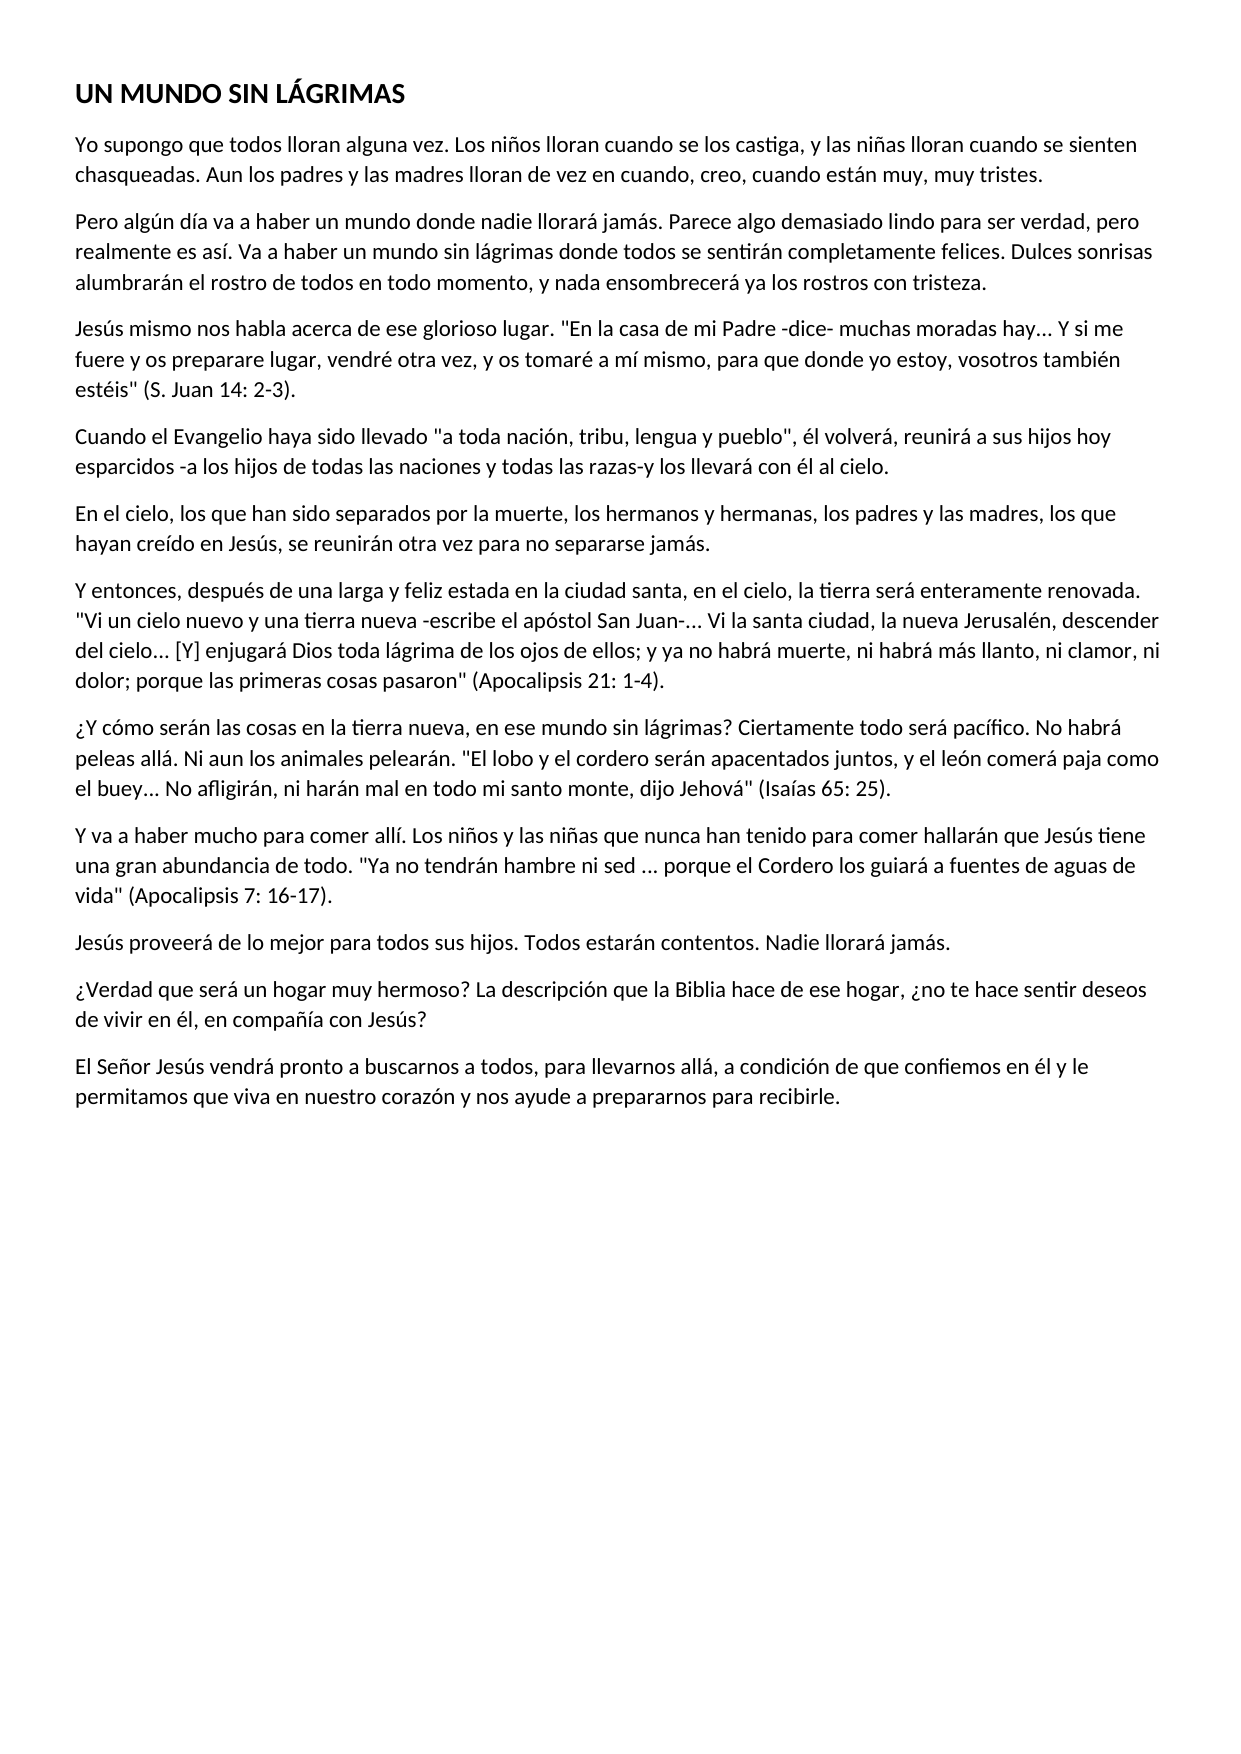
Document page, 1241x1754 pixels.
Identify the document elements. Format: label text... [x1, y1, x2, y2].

text Pero algún día va a haber un mundo donde nadie llorará jamás. Parece algo demasiado lindo para ser verdad, pero realmente es así. Va a haber un mundo sin lágrimas donde todos se sentirán completamente felices. Dulces sonrisas alumbrarán el rostro de todos en todo momento, y nada ensombrecerá ya los rostros con tristeza. [75, 207, 1165, 296]
text Y va a haber mucho para comer allí. Los niños y las niñas que nunca han tenido para comer hallarán que Jesús tiene una gran abundancia de todo. "Ya no tendrán hambre ni sed ... porque el Cordero los guiará a fuentes de aguas de vida" (Apocalipsis 7: 16-17). [75, 821, 1165, 909]
text Cuando el Evangelio haya sido llevado "a toda nación, tribu, lengua y pueblo", él volverá, reunirá a sus hijos hoy esparcidos -a los hijos de todas las naciones y todas las razas-y los llevará con él al cielo. [75, 422, 1165, 480]
text ¿Verdad que será un hogar muy hermoso? La descripción que la Biblia hace de ese hogar, ¿no te hace sentir deseos de vivir en él, en compañía con Jesús? [75, 975, 1165, 1033]
text Y entonces, después de una larga y feliz estada en la ciudad santa, en el cielo, la tierra será enteramente renovada. "Vi un cielo nuevo y una tierra nueva -escribe el apóstol San Juan-... Vi la santa ciudad, la nueva Jerusalén, descender del cielo... [Y] enjugará Dios toda lágrima de los ojos de ellos; y ya no habrá muerte, ni habrá más llanto, ni clamor, ni dolor; porque las primeras cosas pasaron" (Apocalipsis 21: 1-4). [75, 576, 1165, 694]
text El Señor Jesús vendrá pronto a buscarnos a todos, para llevarnos allá, a condición de que confiemos en él y le permitamos que viva en nuestro corazón y nos ayude a prepararnos para recibirle. [75, 1052, 1165, 1110]
text ¿Y cómo serán las cosas en la tierra nueva, en ese mundo sin lágrimas? Ciertamente todo será pacífico. No habrá peleas allá. Ni aun los animales pelearán. "El lobo y el cordero serán apacentados juntos, y el león comerá paja como el buey... No afligirán, ni harán mal en todo mi santo monte, dijo Jehová" (Isaías 65: 25). [75, 713, 1165, 802]
text UN MUNDO SIN LÁGRIMAS [75, 75, 1165, 111]
text Jesús mismo nos habla acerca de ese glorioso lugar. "En la casa de mi Padre -dice- muchas moradas hay... Y si me fuere y os preparare lugar, vendré otra vez, y os tomaré a mí mismo, para que donde yo estoy, vosotros también estéis" (S. Juan 14: 2-3). [75, 314, 1165, 403]
text Jesús proveerá de lo mejor para todos sus hijos. Todos estarán contentos. Nadie llorará jamás. [75, 928, 1165, 956]
text En el cielo, los que han sido separados por la muerte, los hermanos y hermanas, los padres y las madres, los que hayan creído en Jesús, se reunirán otra vez para no separarse jamás. [75, 499, 1165, 557]
text Yo supongo que todos lloran alguna vez. Los niños lloran cuando se los castiga, y las niñas lloran cuando se sienten chasqueadas. Aun los padres y las madres lloran de vez en cuando, creo, cuando están muy, muy tristes. [75, 130, 1165, 188]
